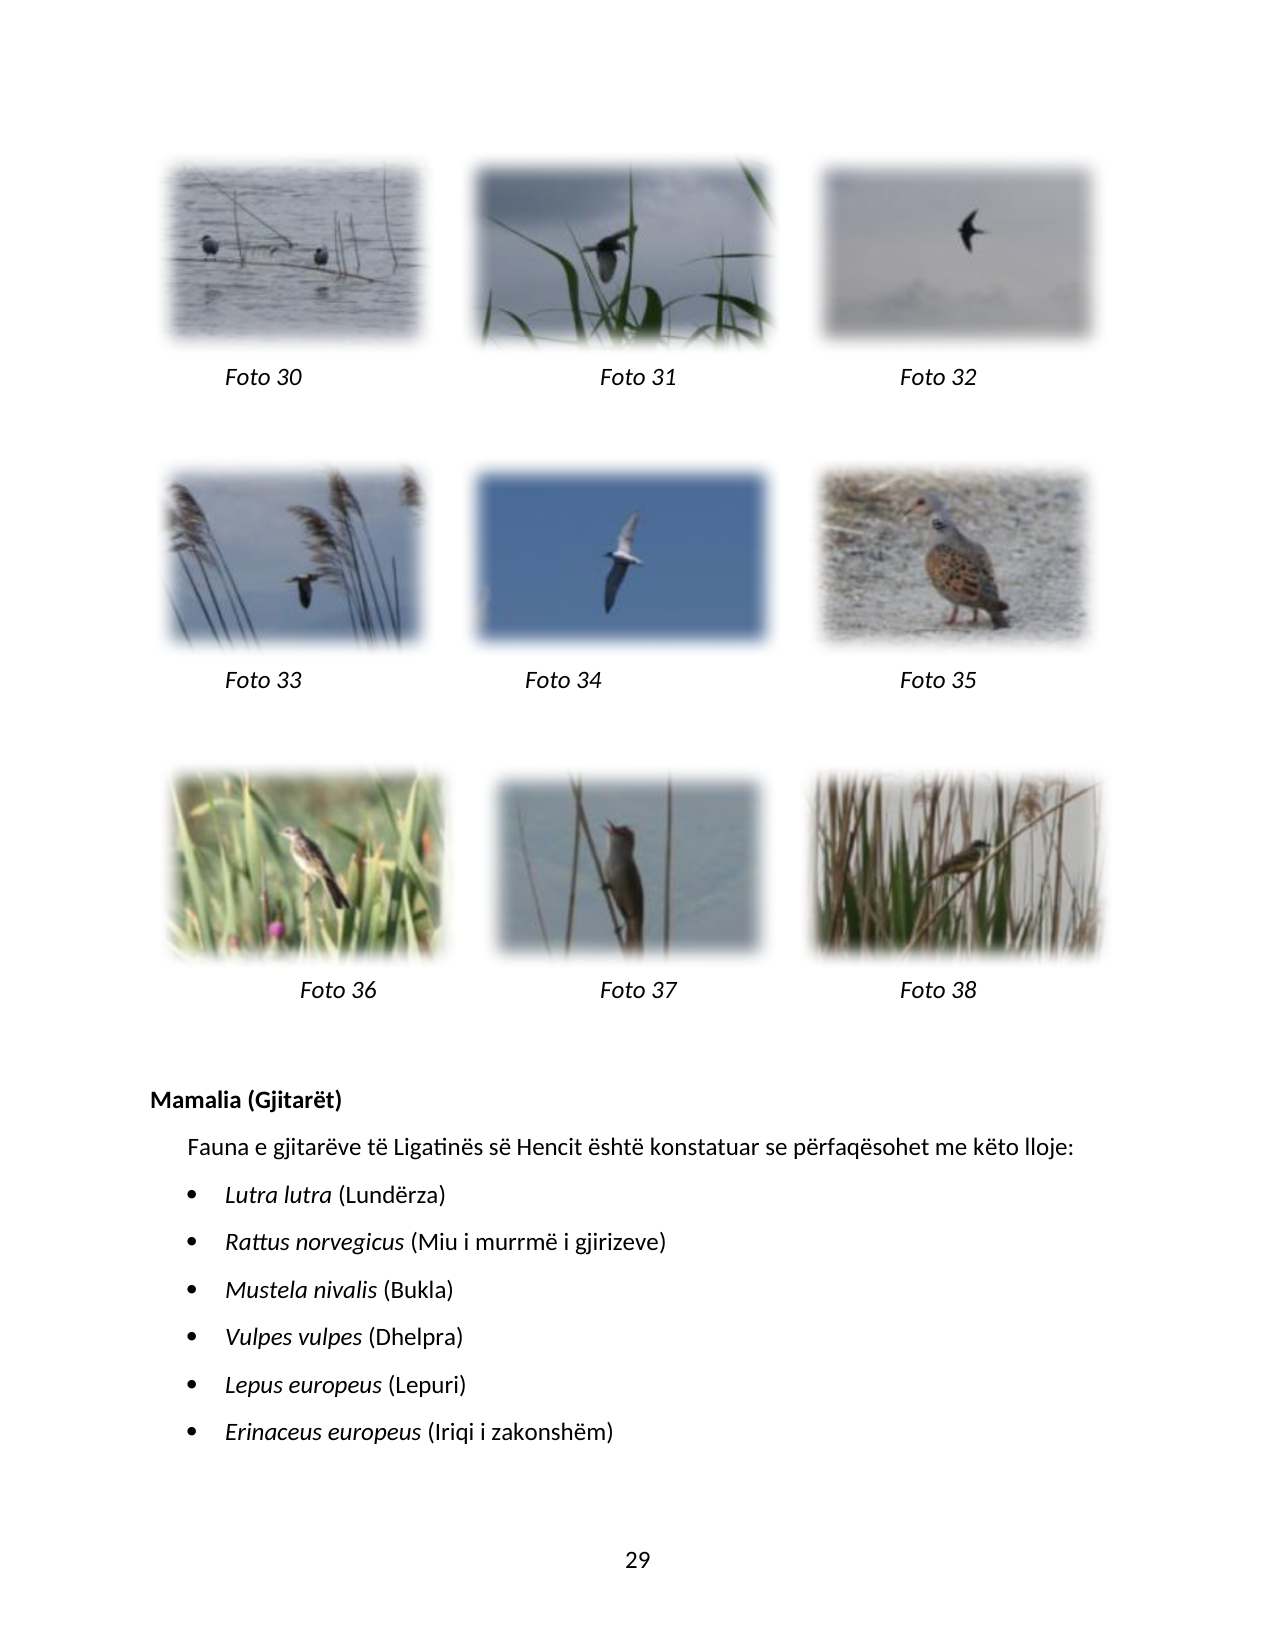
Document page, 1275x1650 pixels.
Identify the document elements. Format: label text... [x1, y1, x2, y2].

list Erinaceus europeus (Iriqi i zakonshëm) [187, 1417, 1125, 1447]
text Foto 36 Foto 37 Foto 38 [225, 974, 1125, 1005]
list Lepus europeus (Lepuri) [187, 1369, 1125, 1399]
picture [489, 485, 754, 629]
picture [187, 788, 429, 941]
text Mamalia (Gjitarët) [150, 1084, 1125, 1114]
picture [835, 180, 1080, 326]
picture [488, 179, 753, 326]
list Mustela nivalis (Bukla) [187, 1274, 1125, 1304]
text Foto 33 Foto 34 Foto 35 [150, 664, 1125, 695]
text Foto 30 Foto 31 Foto 32 [150, 361, 1125, 391]
picture [828, 793, 1085, 940]
picture [836, 486, 1073, 629]
text Fauna e gjitarëve të Ligatinës së Hencit është konstatuar se përfaqësohet me këto lloje: [150, 1132, 1125, 1162]
list Vulpes vulpes (Dhelpra) [187, 1322, 1125, 1352]
picture [183, 180, 407, 326]
list Lutra lutra (Lundërza) [187, 1179, 1125, 1209]
list Rattus norvegicus (Miu i murrmë i gjirizeve) [187, 1227, 1125, 1257]
picture [510, 793, 748, 941]
picture [183, 485, 408, 630]
